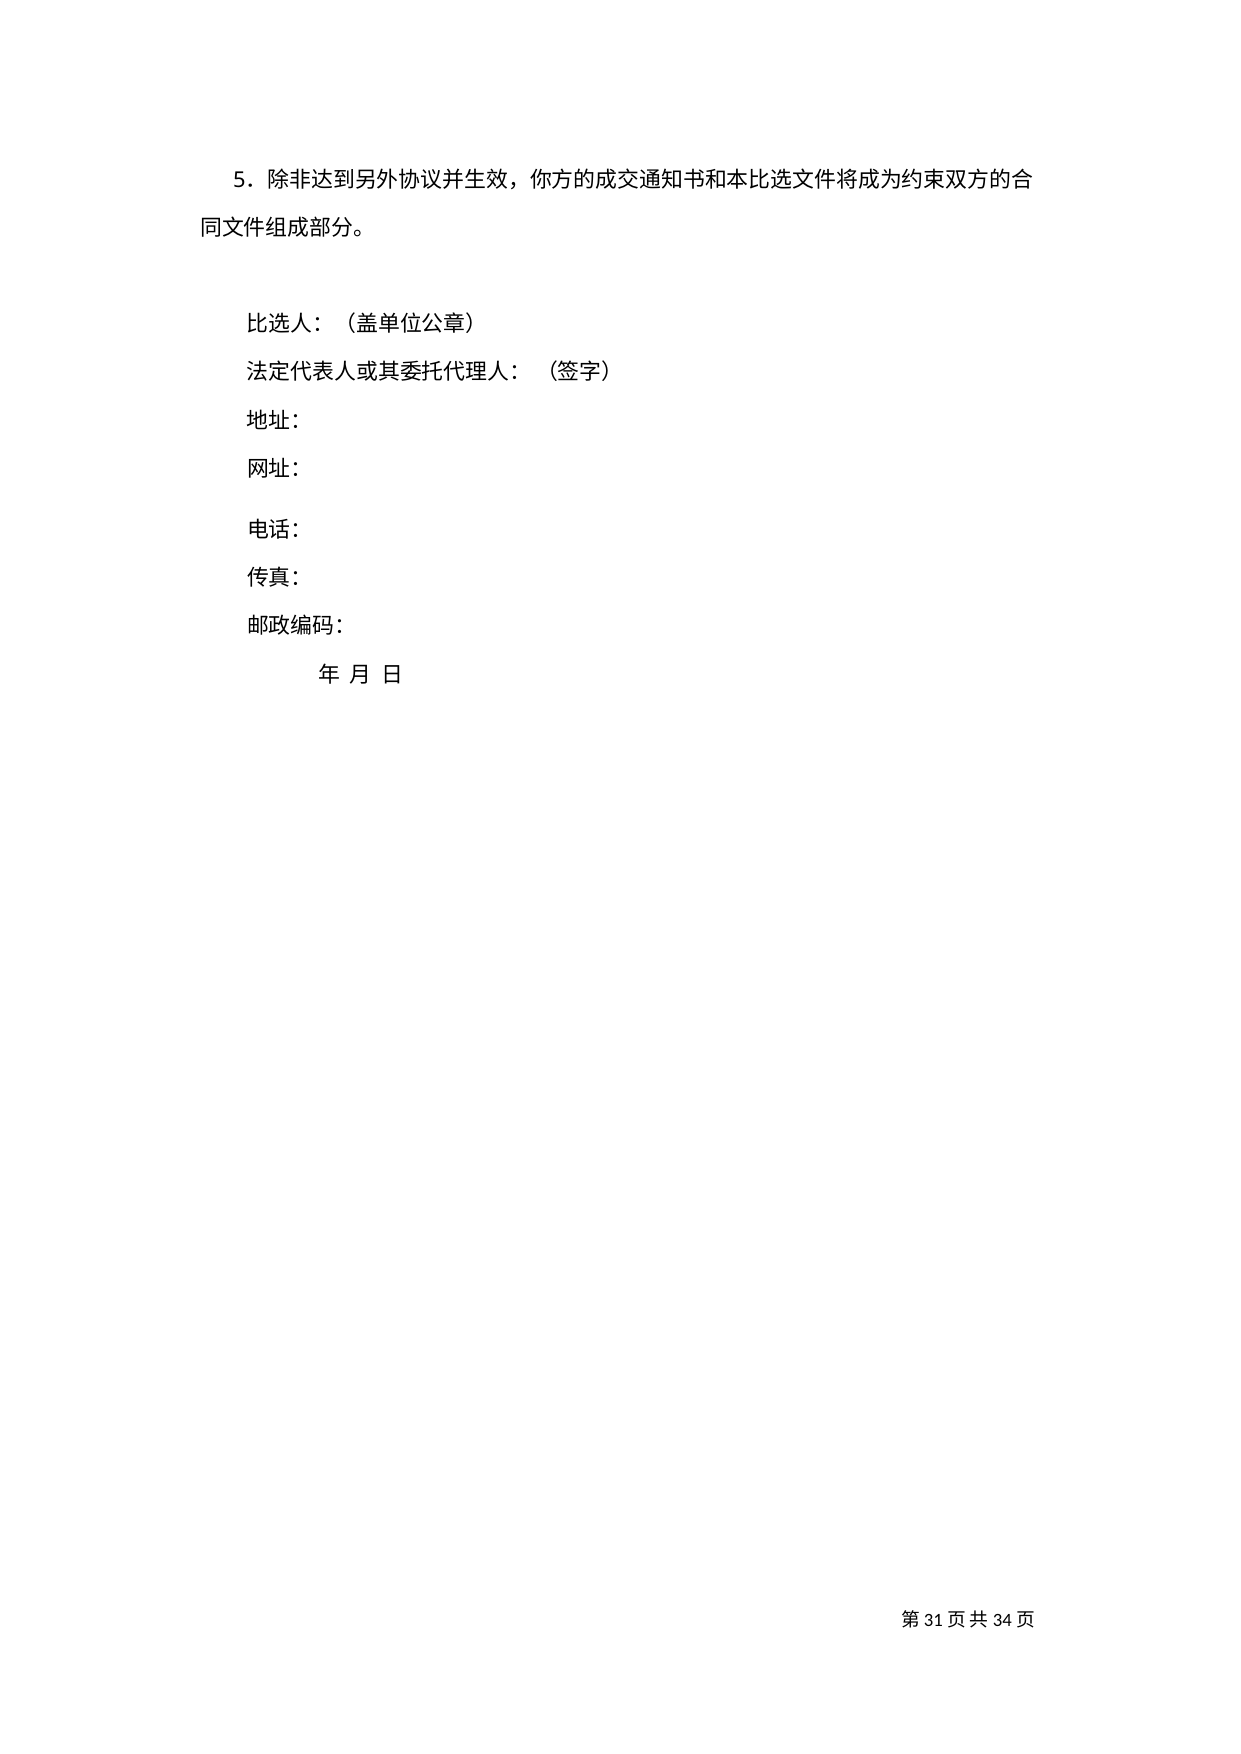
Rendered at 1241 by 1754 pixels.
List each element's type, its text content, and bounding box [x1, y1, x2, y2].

text 传真： [247, 560, 1055, 592]
text 网址： [247, 451, 1055, 483]
text 比选人：（盖单位公章） [187, 306, 1031, 338]
text 电话： [247, 511, 1055, 544]
text 邮政编码： [247, 608, 1055, 641]
text 法定代表人或其委托代理人： （签字） [187, 354, 1031, 386]
text 年 月 日 [312, 656, 1055, 689]
text 5．除非达到另外协议并生效，你方的成交通知书和本比选文件将成为约束双方的合同文件组成部分。 [200, 162, 1054, 242]
text 地址： [187, 402, 1031, 435]
